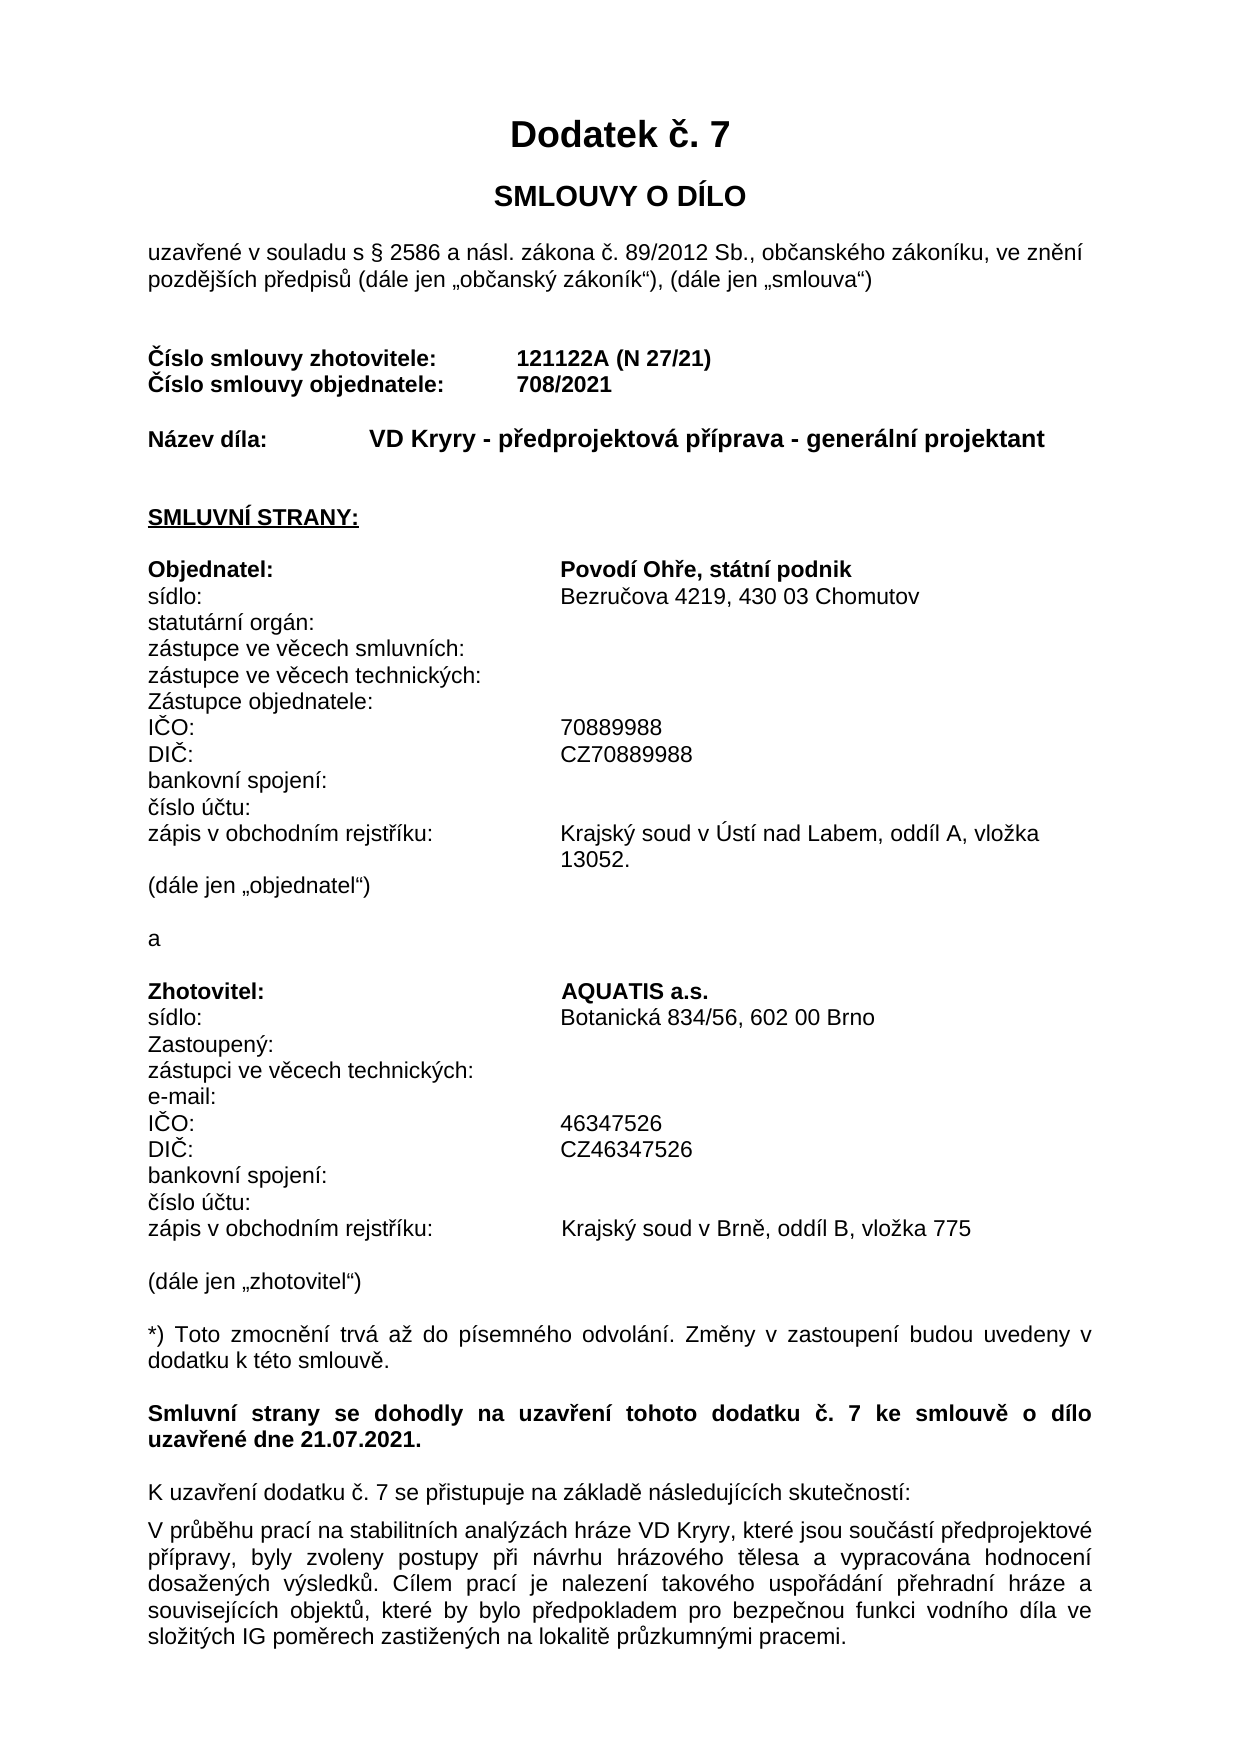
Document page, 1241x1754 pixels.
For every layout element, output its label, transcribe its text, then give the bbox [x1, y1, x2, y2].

text K uzavření dodatku č. 7 se přistupuje na základě následujících skutečností: [148, 1479, 1093, 1505]
text *) Toto zmocnění trvá až do písemného odvolání. Změny v zastoupení budou uvedeny v dodatku k této smlouvě. [148, 1321, 1093, 1373]
text a [148, 925, 1093, 952]
text V průběhu prací na stabilitních analýzách hráze VD Kryry, které jsou součástí předprojektové přípravy, byly zvoleny postupy při návrhu hrázového tělesa a vypracována hodnocení dosažených výsledků. Cílem prací je nalezení takového uspořádání přehradní hráze a souvisejících objektů, které by bylo předpokladem pro bezpečnou funkci vodního díla ve složitých IG poměrech zastižených na lokalitě průzkumnými pracemi. [148, 1517, 1093, 1649]
text (dále jen „zhotovitel“) [148, 1268, 1093, 1294]
text Název díla: VD Kryry - předprojektová příprava - generální projektant [148, 424, 1093, 453]
text IČO: 70889988 [148, 714, 1093, 741]
text DIČ: CZ46347526 [148, 1136, 1093, 1162]
text bankovní spojení: [148, 767, 1093, 793]
text sídlo: Bezručova 4219, 430 03 Chomutov [148, 583, 1093, 609]
text SMLUVNÍ STRANY: [148, 503, 1093, 530]
text uzavřené v souladu s § 2586 a násl. zákona č. 89/2012 Sb., občanského zákoníku, ve znění pozdějších předpisů (dále jen „občanský zákoník“), (dále jen „smlouva“) [148, 239, 1093, 292]
text IČO: 46347526 [148, 1110, 1093, 1136]
text e-mail: [148, 1083, 1093, 1110]
text Číslo smlouvy zhotovitele: 121122A (N 27/21) [148, 345, 1093, 371]
text Smluvní strany se dohodly na uzavření tohoto dodatku č. 7 ke smlouvě o dílo uzavřené dne 21.07.2021. [148, 1399, 1093, 1452]
text Zhotovitel: AQUATIS a.s. [148, 978, 1093, 1004]
text zápis v obchodním rejstříku: Krajský soud v Brně, oddíl B, vložka 775 [148, 1215, 1093, 1241]
text Dodatek č. 7 [148, 112, 1093, 156]
text bankovní spojení: [148, 1162, 1093, 1189]
text číslo účtu: [148, 1189, 1093, 1215]
text sídlo: Botanická 834/56, 602 00 Brno [148, 1004, 1093, 1031]
text zástupci ve věcech technických: [148, 1057, 1093, 1083]
text Číslo smlouvy objednatele: 708/2021 [148, 371, 1093, 397]
text Zastoupený: [148, 1031, 1093, 1057]
text zápis v obchodním rejstříku: Krajský soud v Ústí nad Labem, oddíl A, vložka [148, 820, 1093, 846]
text Objednatel: Povodí Ohře, státní podnik [148, 556, 1093, 583]
text číslo účtu: [148, 793, 1093, 820]
text DIČ: CZ70889988 [148, 741, 1093, 767]
text 13052. [148, 846, 1093, 872]
text SMLOUVY O DÍLO [148, 179, 1093, 213]
text zástupce ve věcech smluvních: [148, 635, 1093, 662]
text (dále jen „objednatel“) [148, 872, 1093, 899]
text zástupce ve věcech technických: [148, 662, 1093, 688]
text statutární orgán: [148, 609, 1093, 635]
text Zástupce objednatele: [148, 688, 1093, 714]
